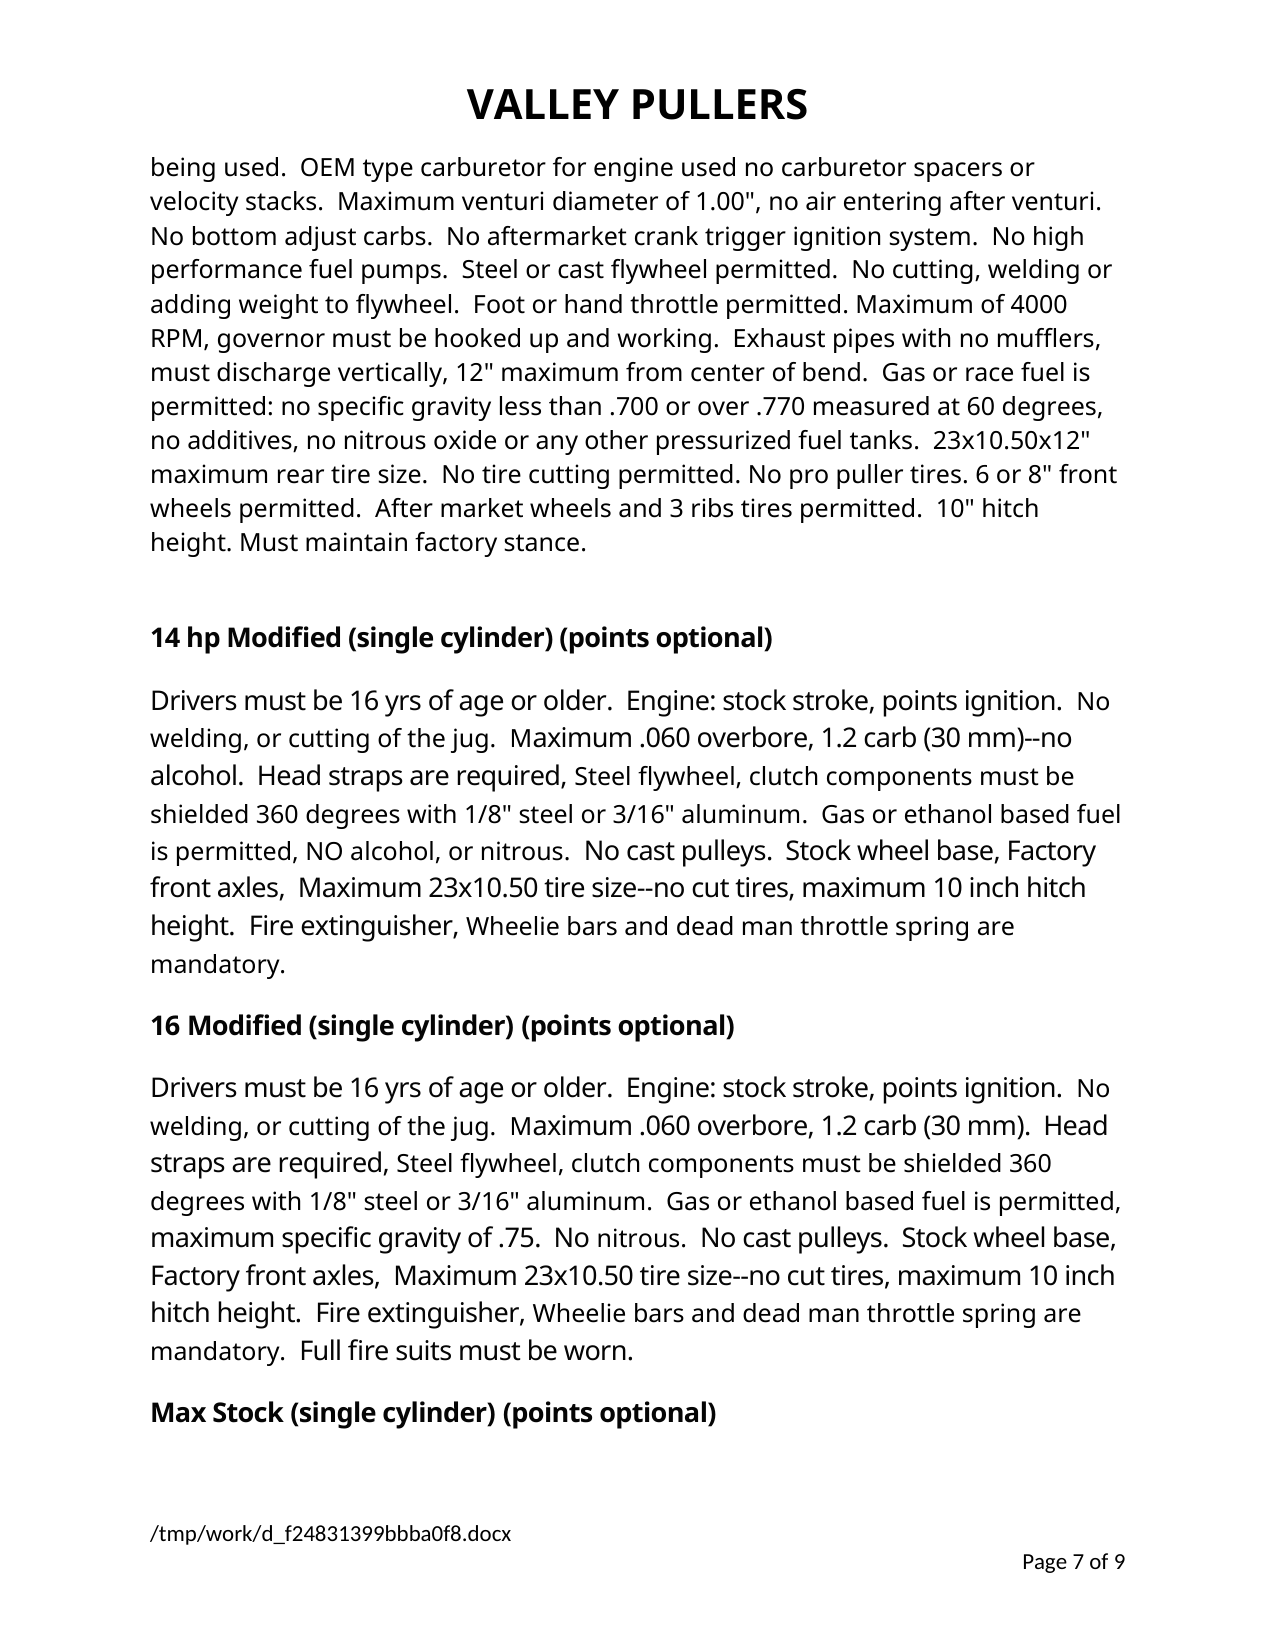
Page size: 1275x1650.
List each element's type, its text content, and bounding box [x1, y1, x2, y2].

text Drivers must be 16 yrs of age or older. Engine: stock stroke, points ignition. No welding, or cutting of the jug. Maximum .060 overbore, 1.2 carb (30 mm). Head straps are required, Steel flywheel, clutch components must be shielded 360 degrees with 1/8" steel or 3/16" aluminum. Gas or ethanol based fuel is permitted, maximum specific gravity of .75. No nitrous. No cast pulleys. Stock wheel base, Factory front axles, Maximum 23x10.50 tire size--no cut tires, maximum 10 inch hitch height. Fire extinguisher, Wheelie bars and dead man throttle spring are mandatory. Full fire suits must be worn. [150, 1068, 1125, 1368]
text 16 Modified (single cylinder) (points optional) [150, 1005, 1125, 1043]
text Drivers must be 16 yrs of age or older. Engine: stock stroke, points ignition. No welding, or cutting of the jug. Maximum .060 overbore, 1.2 carb (30 mm)--no alcohol. Head straps are required, Steel flywheel, clutch components must be shielded 360 degrees with 1/8" steel or 3/16" aluminum. Gas or ethanol based fuel is permitted, NO alcohol, or nitrous. No cast pulleys. Stock wheel base, Factory front axles, Maximum 23x10.50 tire size--no cut tires, maximum 10 inch hitch height. Fire extinguisher, Wheelie bars and dead man throttle spring are mandatory. [150, 680, 1125, 980]
text Max Stock (single cylinder) (points optional) [150, 1393, 1125, 1430]
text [150, 150, 1125, 559]
text 14 hp Modified (single cylinder) (points optional) [150, 618, 1125, 655]
